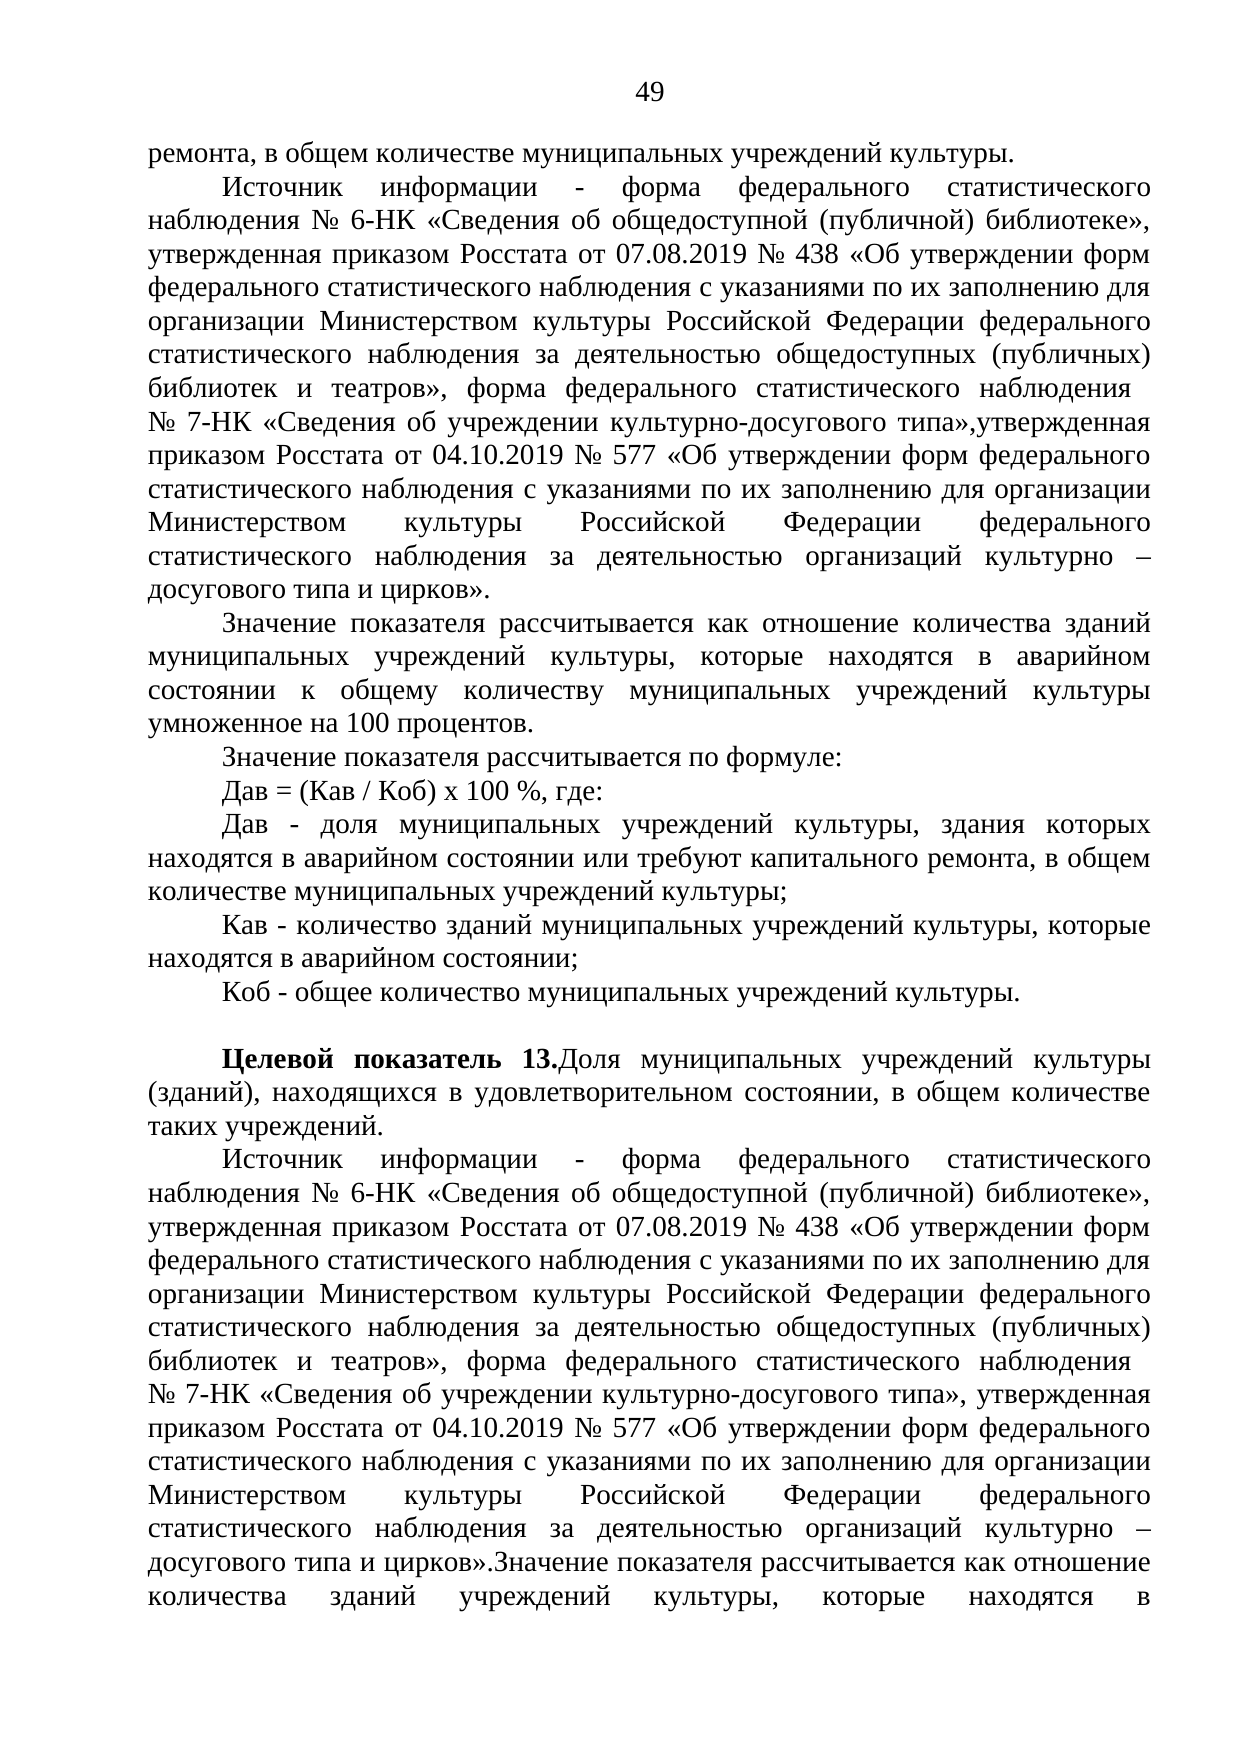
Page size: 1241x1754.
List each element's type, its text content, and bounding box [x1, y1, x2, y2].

text Кав - количество зданий муниципальных учреждений культуры, которые находятся в аварийном состоянии; [148, 907, 1152, 974]
text Целевой показатель 13.Доля муниципальных учреждений культуры (зданий), находящихся в удовлетворительном состоянии, в общем количестве таких учреждений. [148, 1041, 1152, 1142]
text Значение показателя рассчитывается по формуле: [148, 739, 1152, 773]
text Дав - доля муниципальных учреждений культуры, здания которых находятся в аварийном состоянии или требуют капитального ремонта, в общем количестве муниципальных учреждений культуры; [148, 806, 1152, 907]
text Коб - общее количество муниципальных учреждений культуры. [148, 974, 1152, 1007]
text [148, 135, 1152, 169]
text Источник информации - форма федерального статистического наблюдения № 6-НК «Сведения об общедоступной (публичной) библиотеке», утвержденная приказом Росстата от 07.08.2019 № 438 «Об утверждении форм федерального статистического наблюдения с указаниями по их заполнению для организации Министерством культуры Российской Федерации федерального статистического наблюдения за деятельностью общедоступных (публичных) библиотек и театров», форма федерального статистического наблюдения № 7-НК «Сведения об учреждении культурно-досугового типа»,утвержденная приказом Росстата от 04.10.2019 № 577 «Об утверждении форм федерального статистического наблюдения с указаниями по их заполнению для организации Министерством культуры Российской Федерации федерального статистического наблюдения за деятельностью организаций культурно – досугового типа и цирков». [148, 169, 1152, 605]
text Дав = (Кав / Коб) x 100 %, где: [148, 773, 1152, 806]
text Значение показателя рассчитывается как отношение количества зданий муниципальных учреждений культуры, которые находятся в аварийном состоянии к общему количеству муниципальных учреждений культуры умноженное на 100 процентов. [148, 605, 1152, 739]
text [148, 1142, 1152, 1611]
